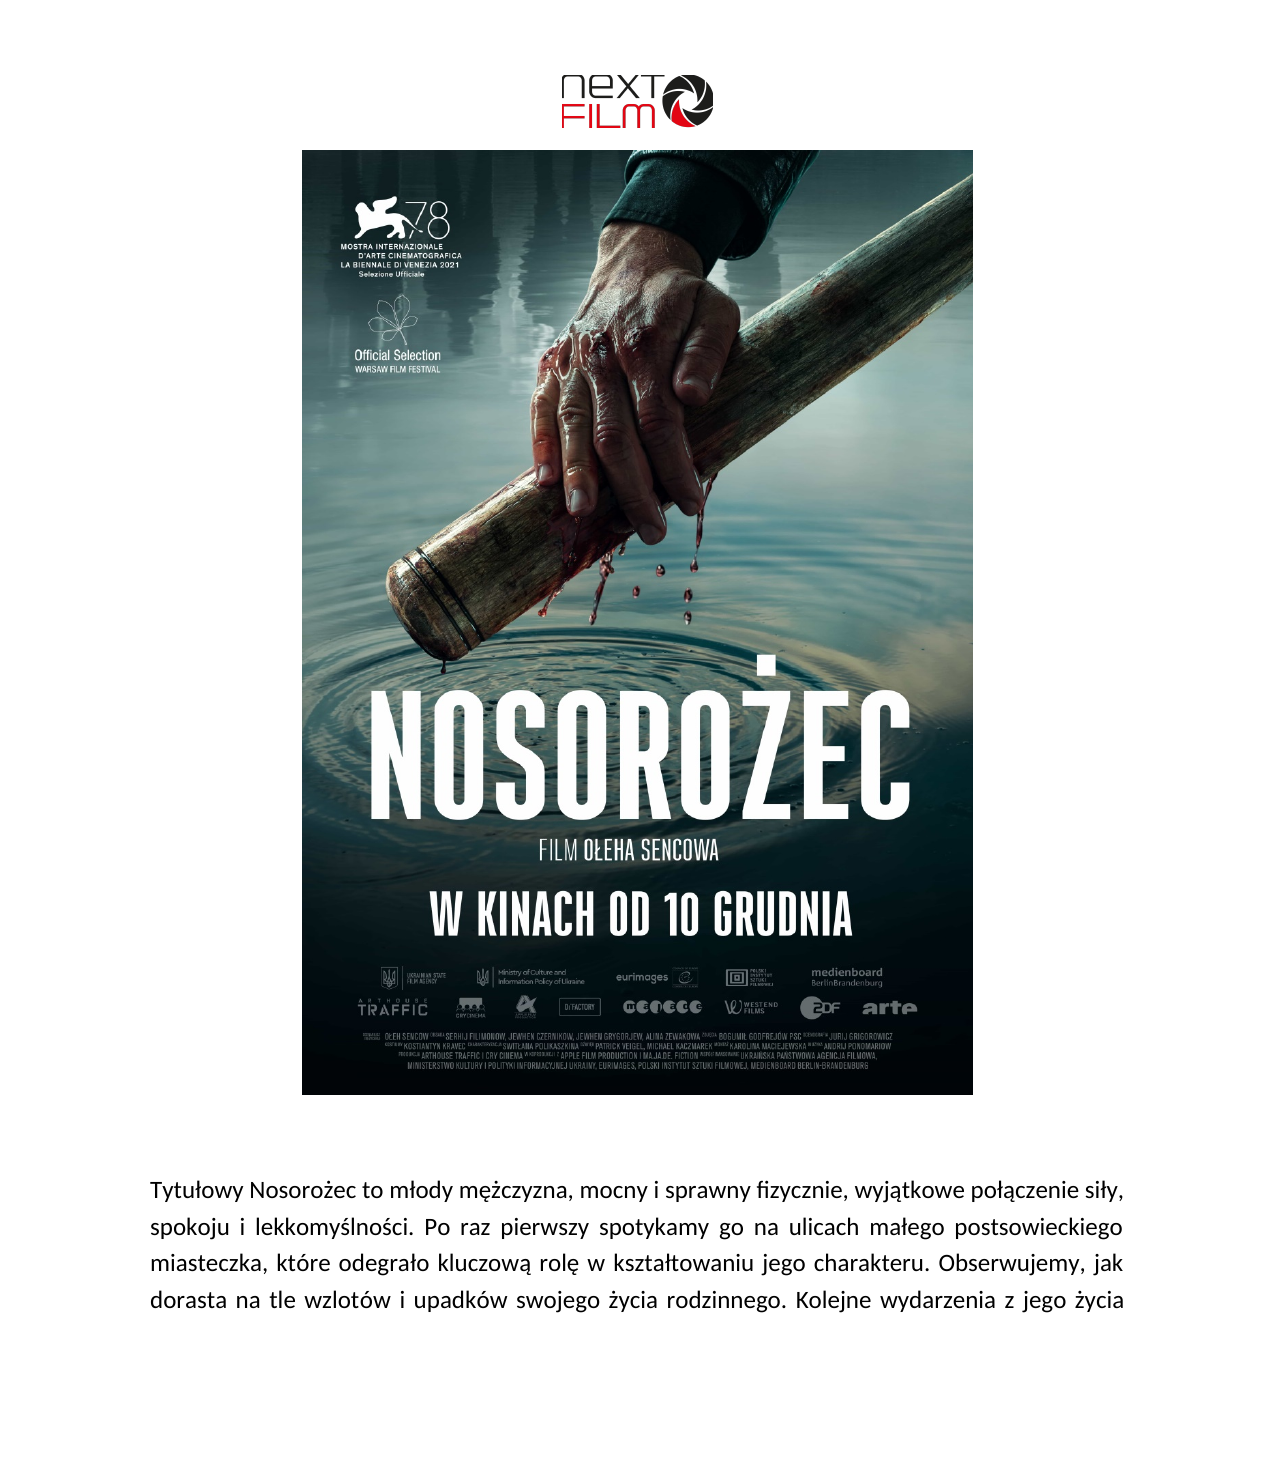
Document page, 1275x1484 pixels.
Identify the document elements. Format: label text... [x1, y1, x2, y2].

picture [562, 75, 713, 128]
picture [302, 150, 973, 1095]
